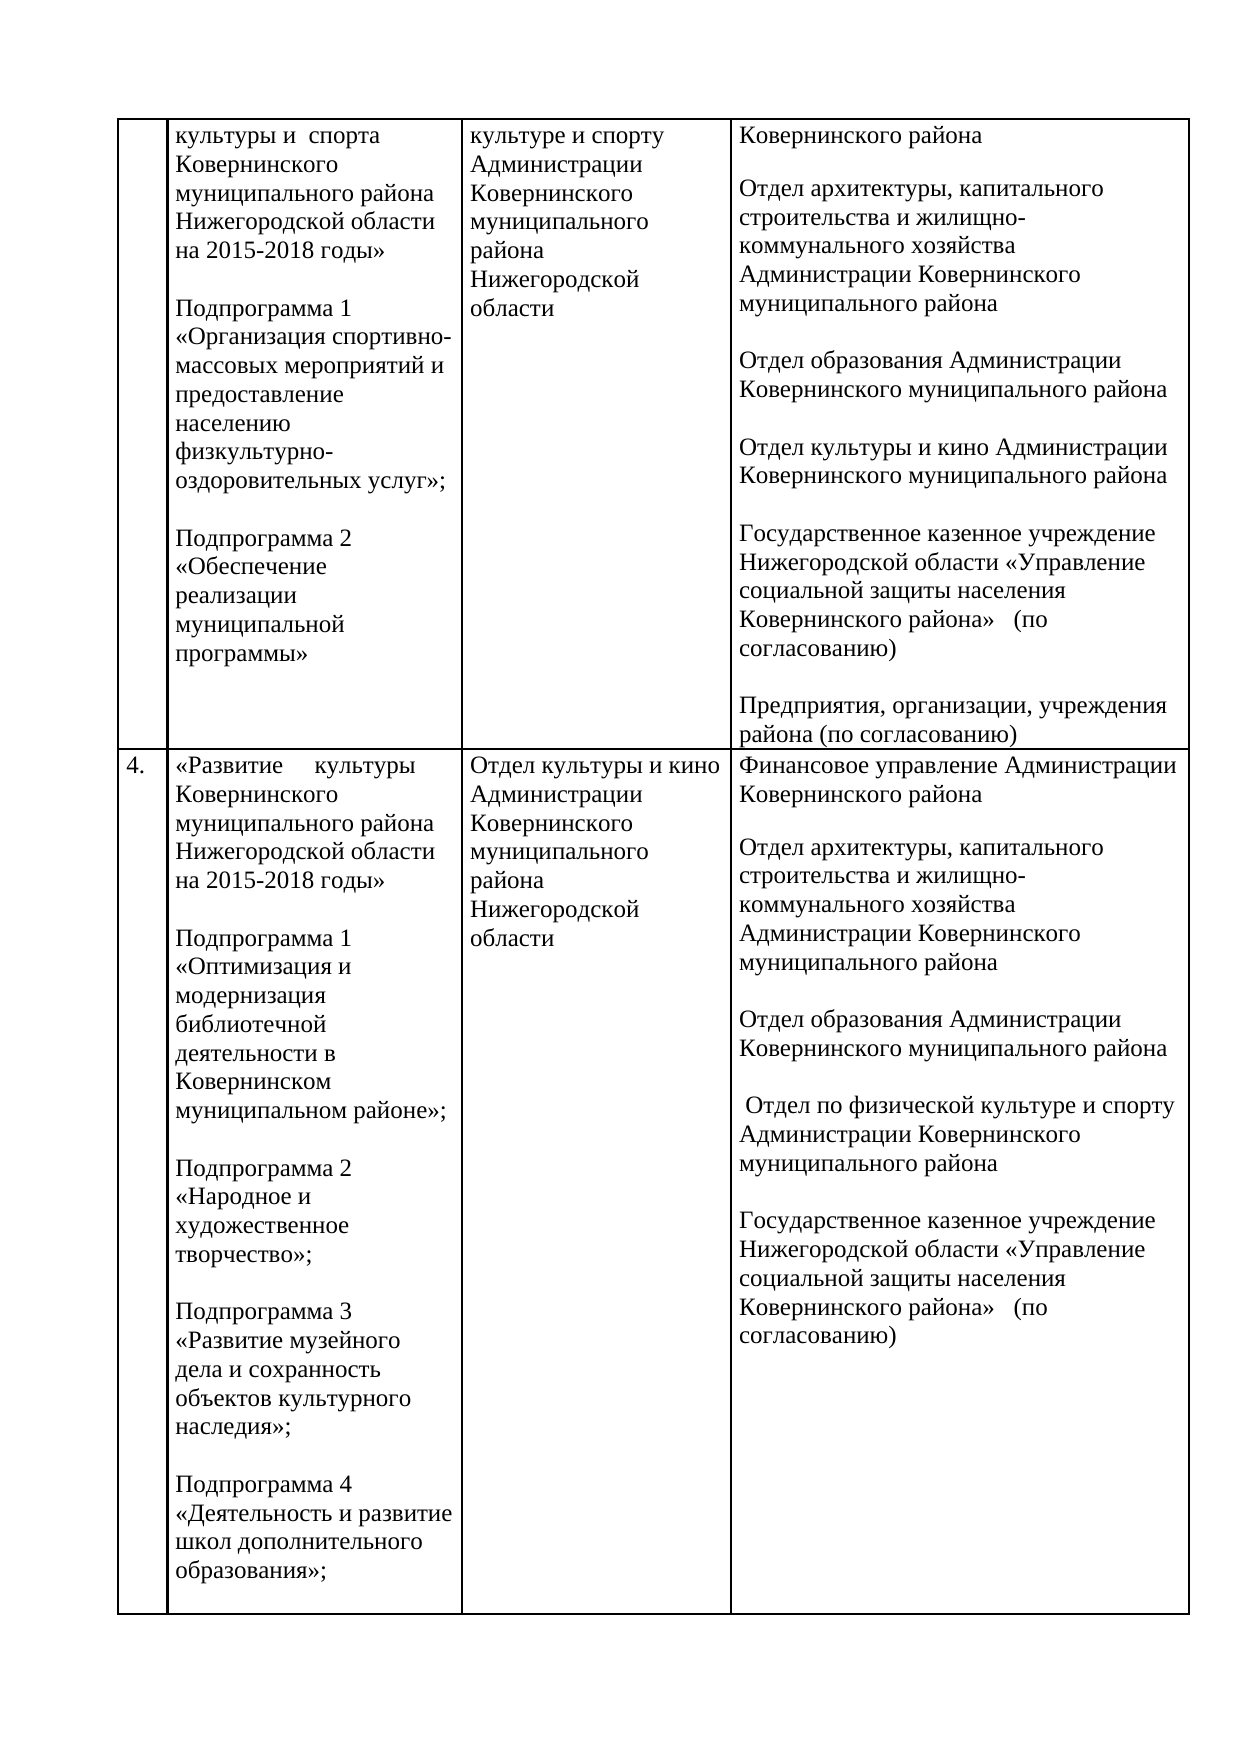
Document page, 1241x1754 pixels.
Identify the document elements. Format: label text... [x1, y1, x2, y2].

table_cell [732, 750, 1188, 1613]
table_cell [169, 120, 461, 748]
table_cell 3. [119, 120, 166, 748]
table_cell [169, 750, 461, 1613]
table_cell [463, 120, 730, 748]
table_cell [732, 120, 1188, 748]
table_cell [463, 750, 730, 1613]
table_cell 4. [119, 750, 166, 1613]
